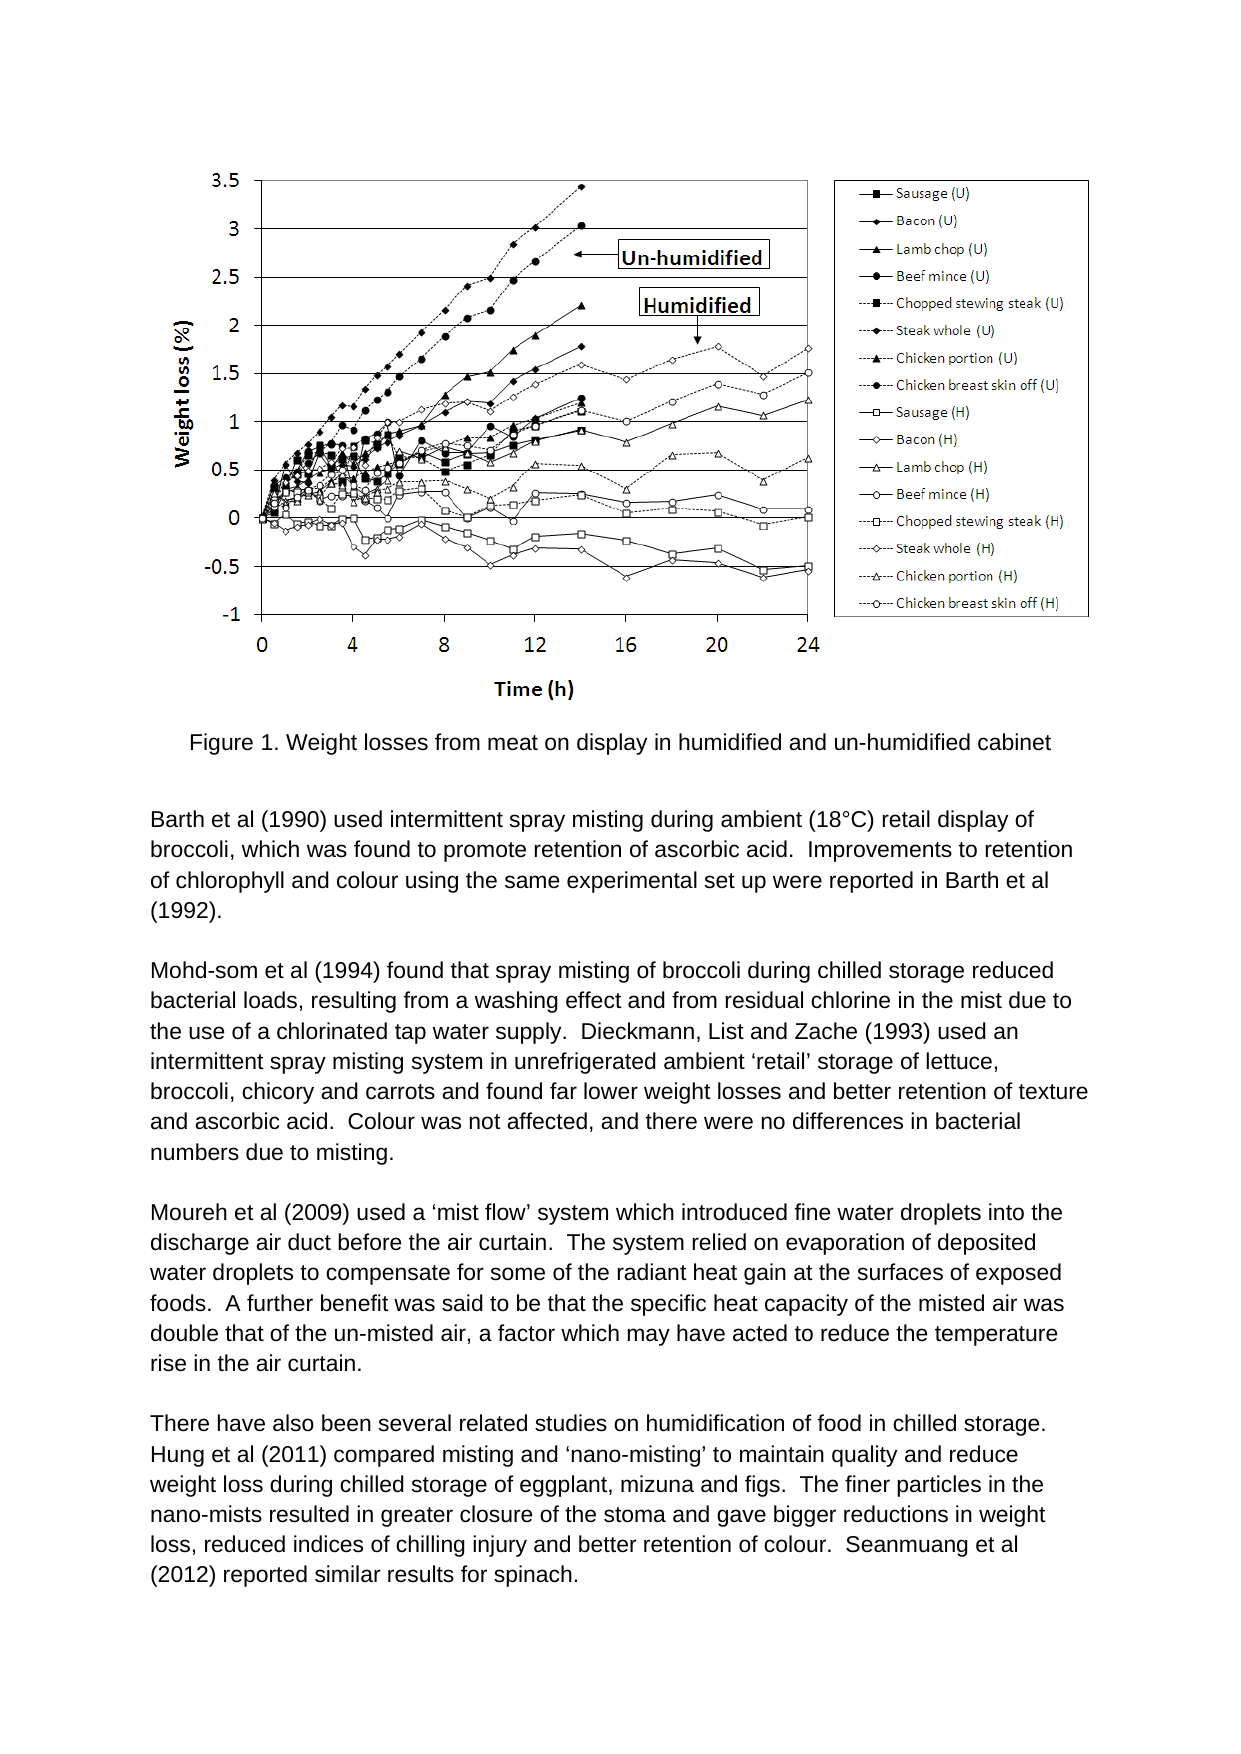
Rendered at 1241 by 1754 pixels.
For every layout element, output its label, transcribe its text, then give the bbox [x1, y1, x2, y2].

text There have also been several related studies on humidification of food in chilled storage. Hung et al (2011) compared misting and ‘nano-misting’ to maintain quality and reduce weight loss during chilled storage of eggplant, mizuna and figs. The finer particles in the nano-mists resulted in greater closure of the stoma and gave bigger reductions in weight loss, reduced indices of chilling injury and better retention of colour. Seanmuang et al (2012) reported similar results for spinach. [150, 1410, 1090, 1588]
text Moureh et al (2009) used a ‘mist flow’ system which introduced fine water droplets into the discharge air duct before the air curtain. The system relied on evaporation of deposited water droplets to compensate for some of the radiant heat gain at the surfaces of exposed foods. A further benefit was said to be that the specific heat capacity of the misted air was double that of the un-misted air, a factor which may have acted to reduce the temperature rise in the air curtain. [150, 1199, 1090, 1376]
picture [150, 150, 1091, 725]
text Mohd-som et al (1994) found that spray misting of broccoli during chilled storage reduced bacterial loads, resulting from a washing effect and from residual chlorine in the mist due to the use of a chlorinated tap water supply. Dieckmann, List and Zache (1993) used an intermittent spray misting system in unrefrigerated ambient ‘retail’ storage of lettuce, broccoli, chicory and carrots and found far lower weight losses and better retention of texture and ascorbic acid. Colour was not affected, and there were no differences in bacterial numbers due to misting. [150, 957, 1090, 1165]
text Barth et al (1990) used intermittent spray misting during ambient (18°C) retail display of broccoli, which was found to promote retention of ascorbic acid. Improvements to retention of chlorophyll and colour using the same experimental set up were reported in Barth et al (1992). [150, 806, 1090, 923]
